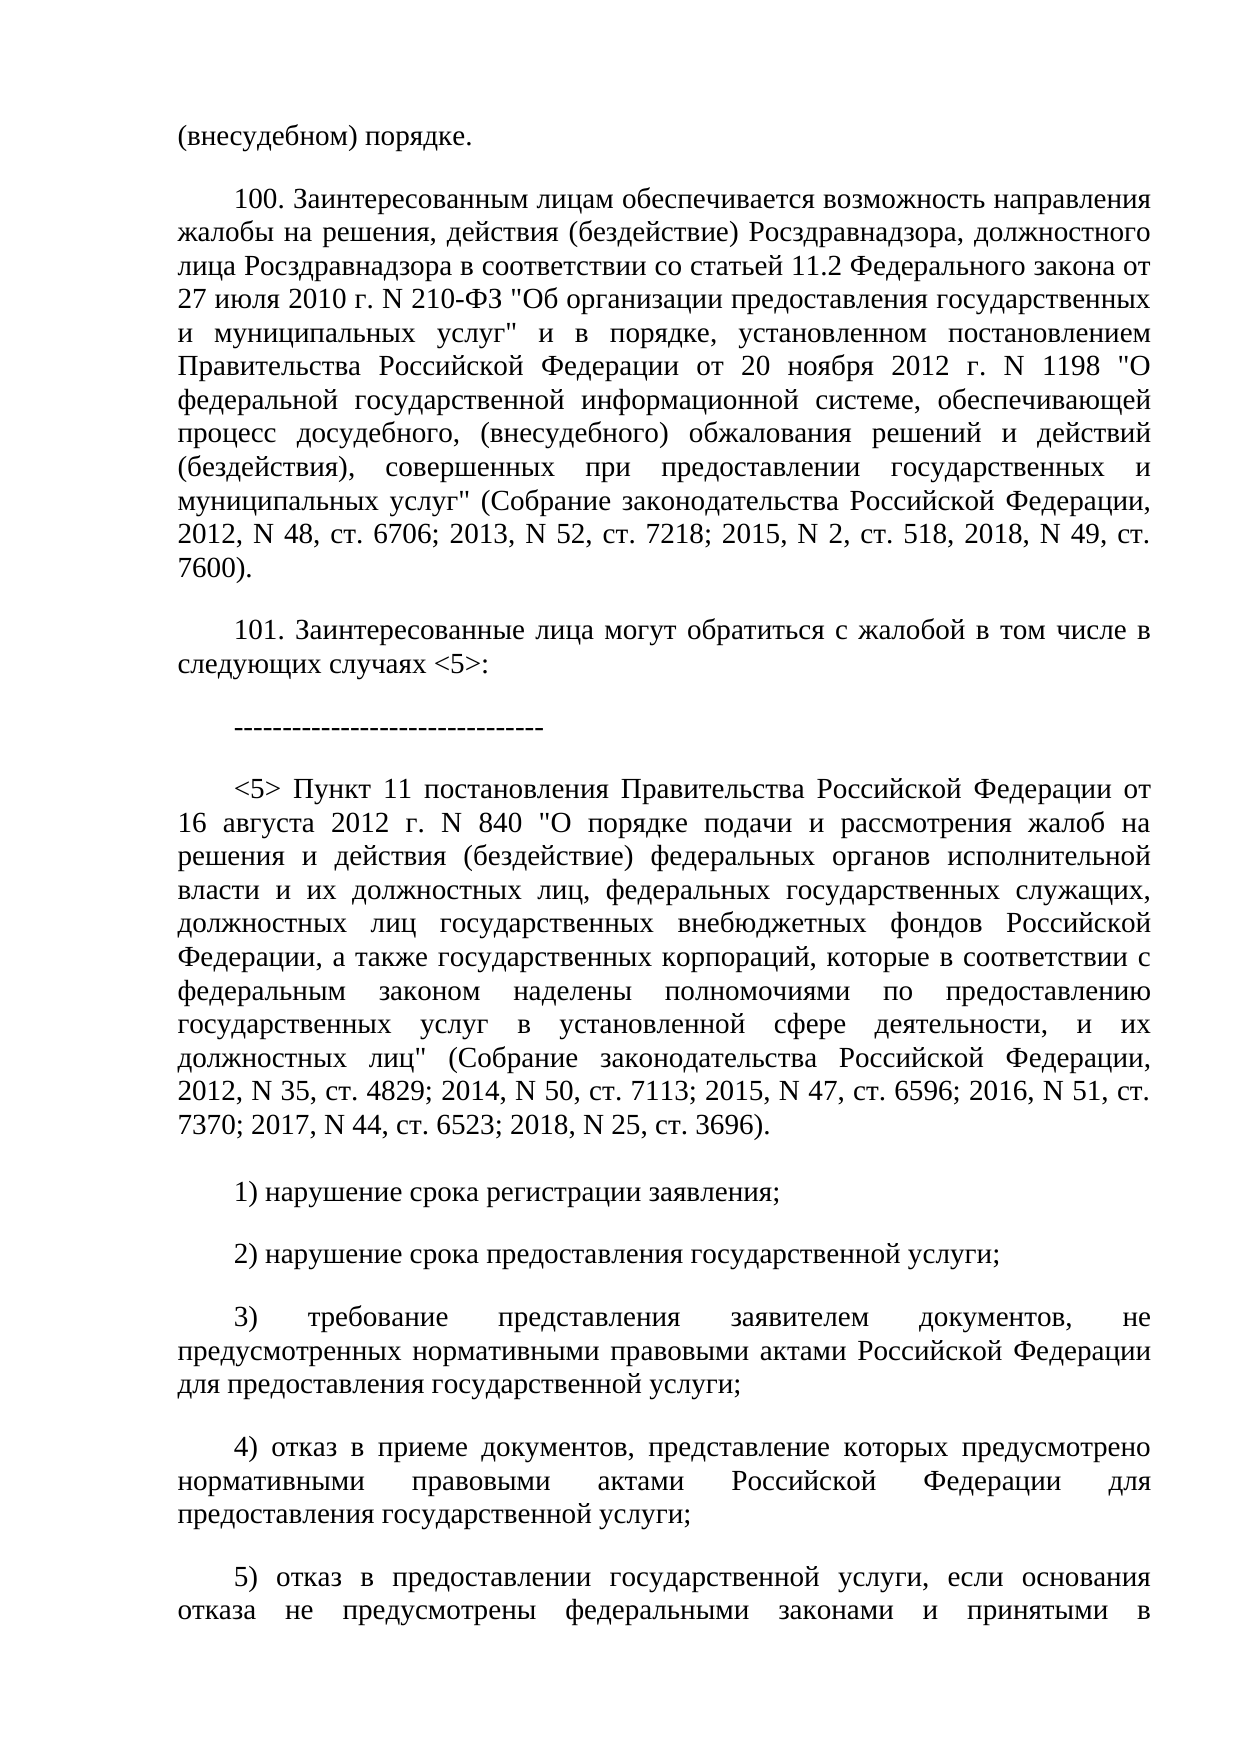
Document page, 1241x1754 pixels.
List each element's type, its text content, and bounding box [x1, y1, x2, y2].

text 101. Заинтересованные лица могут обратиться с жалобой в том числе в следующих случаях <5>: [177, 612, 1152, 679]
text 3) требование представления заявителем документов, не предусмотренных нормативными правовыми актами Российской Федерации для предоставления государственной услуги; [177, 1299, 1152, 1400]
text 4) отказ в приеме документов, представление которых предусмотрено нормативными правовыми актами Российской Федерации для предоставления государственной услуги; [177, 1429, 1152, 1530]
text -------------------------------- [177, 709, 1152, 742]
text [177, 1559, 1152, 1626]
text 1) нарушение срока регистрации заявления; [177, 1174, 1152, 1207]
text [177, 118, 1152, 152]
text <5> Пункт 11 постановления Правительства Российской Федерации от 16 августа 2012 г. N 840 "О порядке подачи и рассмотрения жалоб на решения и действия (бездействие) федеральных органов исполнительной власти и их должностных лиц, федеральных государственных служащих, должностных лиц государственных внебюджетных фондов Российской Федерации, а также государственных корпораций, которые в соответствии с федеральным законом наделены полномочиями по предоставлению государственных услуг в установленной сфере деятельности, и их должностных лиц" (Собрание законодательства Российской Федерации, 2012, N 35, ст. 4829; 2014, N 50, ст. 7113; 2015, N 47, ст. 6596; 2016, N 51, ст. 7370; 2017, N 44, ст. 6523; 2018, N 25, ст. 3696). [177, 771, 1152, 1140]
text 100. Заинтересованным лицам обеспечивается возможность направления жалобы на решения, действия (бездействие) Росздравнадзора, должностного лица Росздравнадзора в соответствии со статьей 11.2 Федерального закона от 27 июля 2010 г. N 210-ФЗ "Об организации предоставления государственных и муниципальных услуг" и в порядке, установленном постановлением Правительства Российской Федерации от 20 ноября 2012 г. N 1198 "О федеральной государственной информационной системе, обеспечивающей процесс досудебного, (внесудебного) обжалования решений и действий (бездействия), совершенных при предоставлении государственных и муниципальных услуг" (Собрание законодательства Российской Федерации, 2012, N 48, ст. 6706; 2013, N 52, ст. 7218; 2015, N 2, ст. 518, 2018, N 49, ст. 7600). [177, 181, 1152, 583]
text 2) нарушение срока предоставления государственной услуги; [177, 1237, 1152, 1270]
